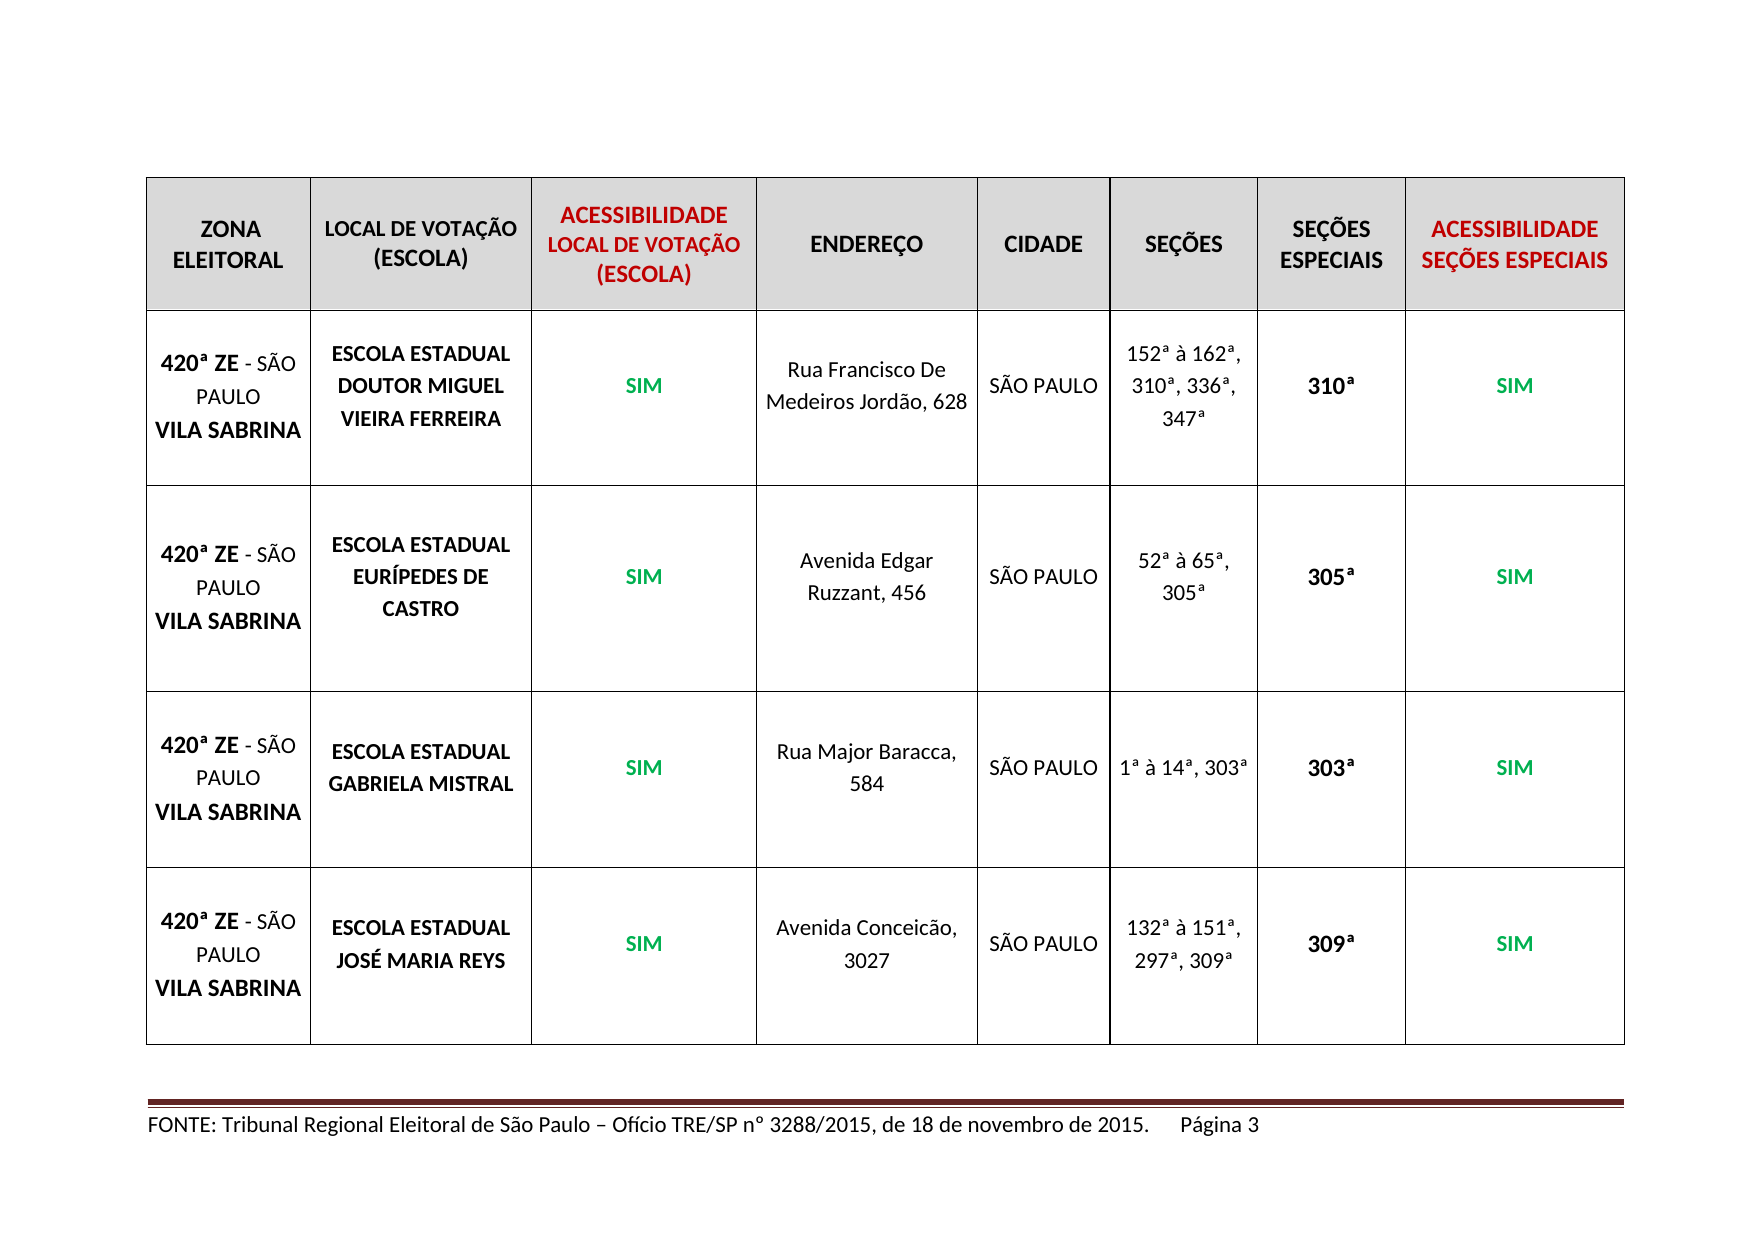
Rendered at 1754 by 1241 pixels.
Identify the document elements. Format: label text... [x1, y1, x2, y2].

table_cell Avenida Conceicão, 3027 [757, 868, 977, 1044]
table_header LOCAL DE VOTAÇÃO (ESCOLA) [311, 178, 531, 309]
table_header SEÇÕES [1111, 178, 1257, 309]
table_cell ESCOLA ESTADUAL GABRIELA MISTRAL [311, 692, 531, 867]
table_cell SIM [1406, 486, 1624, 691]
table_header SEÇÕES ESPECIAIS [1258, 178, 1405, 309]
table_header ACESSIBILIDADE SEÇÕES ESPECIAIS [1406, 178, 1624, 309]
table_cell 132ª à 151ª, 297ª, 309ª [1111, 868, 1257, 1044]
table_cell 420ª ZE - SÃO PAULO VILA SABRINA [147, 868, 310, 1044]
table_cell ESCOLA ESTADUAL JOSÉ MARIA REYS [311, 868, 531, 1044]
table_cell 310ª [1258, 311, 1405, 485]
table_cell ESCOLA ESTADUAL DOUTOR MIGUEL VIEIRA FERREIRA [311, 311, 531, 485]
table_cell SIM [532, 311, 756, 485]
table_cell SIM [532, 692, 756, 867]
table_cell SÃO PAULO [978, 868, 1109, 1044]
table_cell Avenida Edgar Ruzzant, 456 [757, 486, 977, 691]
table_header ZONA ELEITORAL [147, 178, 310, 309]
table_cell Rua Major Baracca, 584 [757, 692, 977, 867]
table_header ENDEREÇO [757, 178, 977, 309]
table_cell Rua Francisco De Medeiros Jordão, 628 [757, 311, 977, 485]
table_cell SIM [1406, 311, 1624, 485]
table_cell 52ª à 65ª, 305ª [1111, 486, 1257, 691]
table_cell 152ª à 162ª, 310ª, 336ª, 347ª [1111, 311, 1257, 485]
table_header ACESSIBILIDADE LOCAL DE VOTAÇÃO (ESCOLA) [532, 178, 756, 309]
table_cell 1ª à 14ª, 303ª [1111, 692, 1257, 867]
table_cell ESCOLA ESTADUAL EURÍPEDES DE CASTRO [311, 486, 531, 691]
table_cell SIM [532, 868, 756, 1044]
table_cell 309ª [1258, 868, 1405, 1044]
table_cell SÃO PAULO [978, 692, 1109, 867]
table_cell SÃO PAULO [978, 311, 1109, 485]
table_cell SÃO PAULO [978, 486, 1109, 691]
table_header CIDADE [978, 178, 1109, 309]
table_cell 303ª [1258, 692, 1405, 867]
table_cell 420ª ZE - SÃO PAULO VILA SABRINA [147, 486, 310, 691]
table_cell SIM [532, 486, 756, 691]
table_cell 305ª [1258, 486, 1405, 691]
table_cell 420ª ZE - SÃO PAULO VILA SABRINA [147, 311, 310, 485]
table_cell SIM [1406, 692, 1624, 867]
table_cell SIM [1406, 868, 1624, 1044]
table_cell 420ª ZE - SÃO PAULO VILA SABRINA [147, 692, 310, 867]
